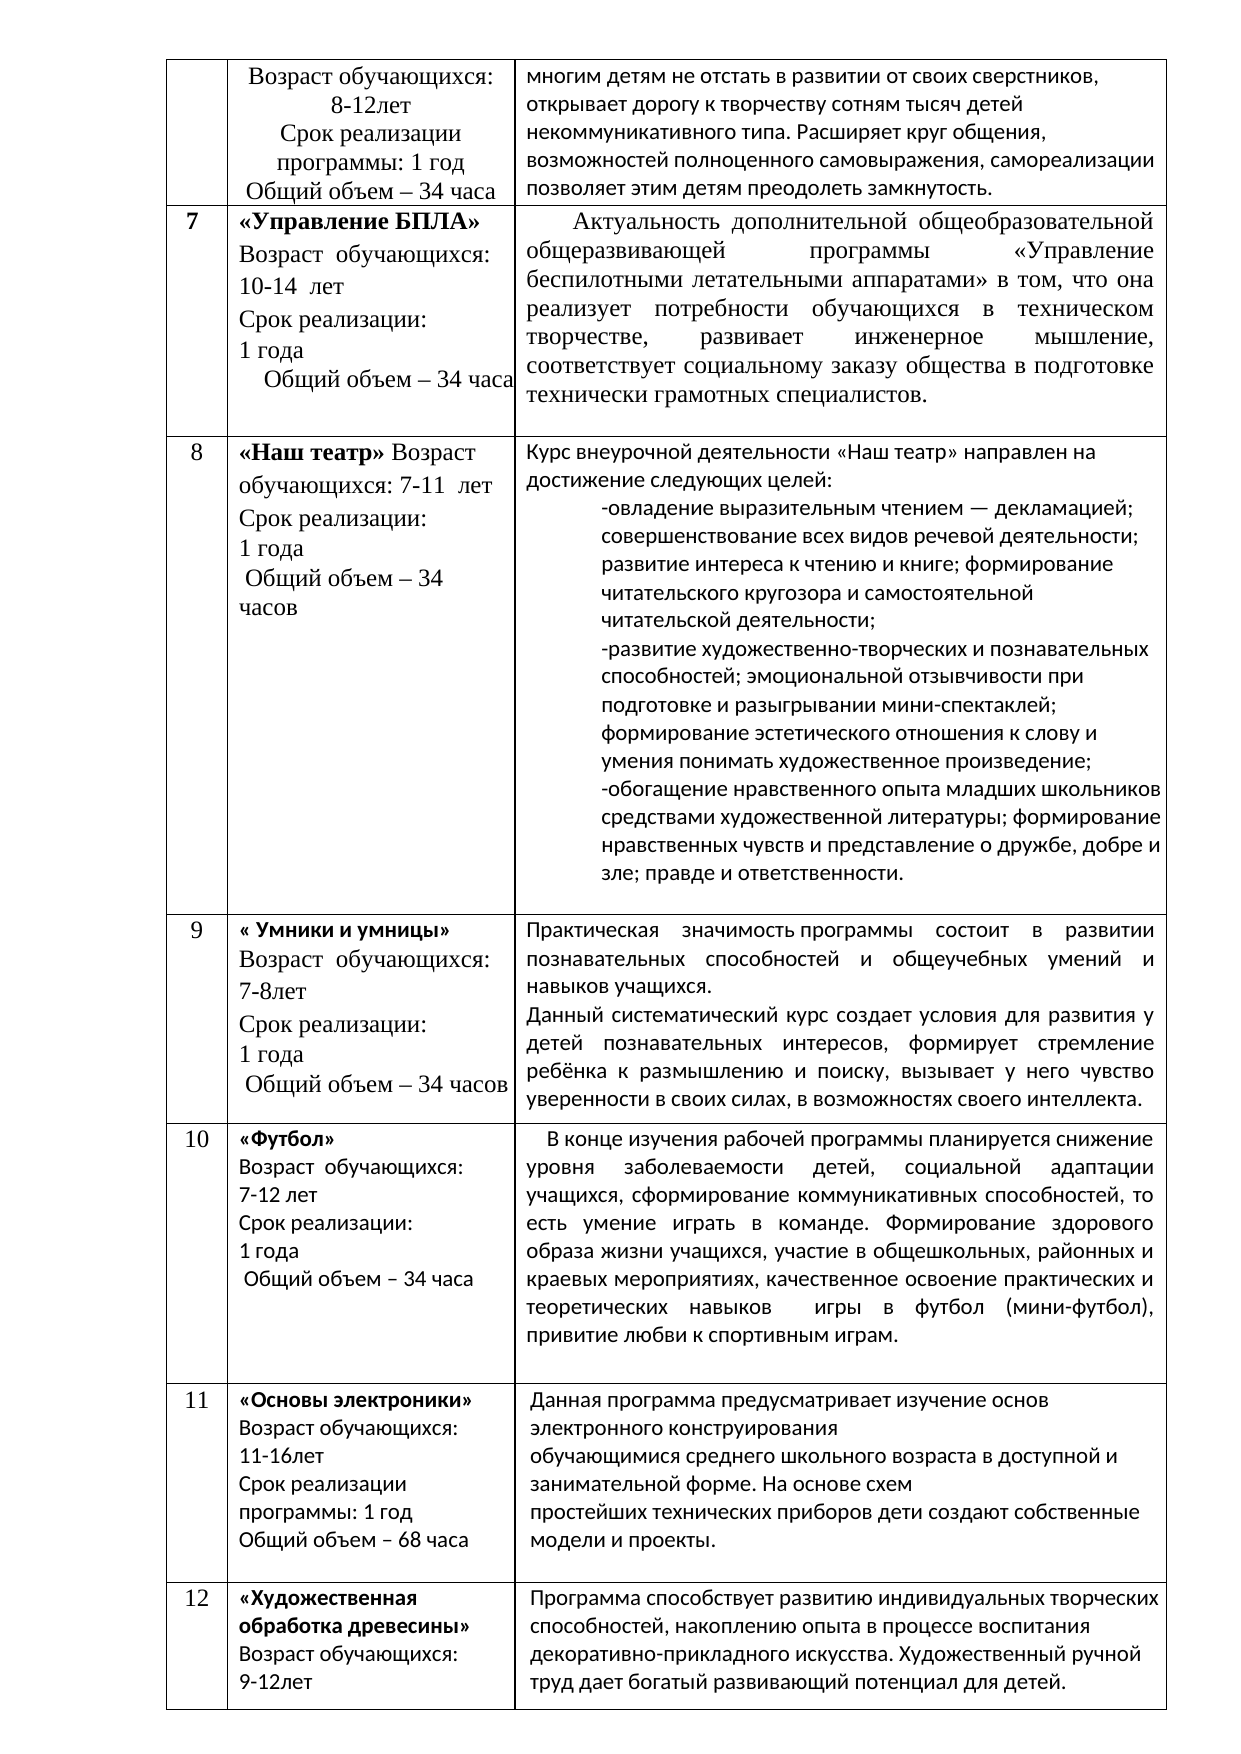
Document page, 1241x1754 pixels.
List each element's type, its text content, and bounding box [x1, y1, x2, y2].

table_cell В конце изучения рабочей программы планируется снижение уровня заболеваемости детей, социальной адаптации учащихся, сформирование коммуникативных способностей, то есть умение играть в команде. Формирование здорового образа жизни учащихся, участие в общешкольных, районных и краевых мероприятиях, качественное освоение практических и теоретических навыков игры в футбол (мини-футбол), привитие любви к спортивным играм. [516, 1124, 1166, 1383]
table_cell 12 [167, 1583, 227, 1708]
table_cell 11 [167, 1384, 227, 1582]
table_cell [228, 60, 514, 205]
table_cell 6 [167, 60, 227, 205]
table_cell 8 [167, 437, 227, 914]
table_cell 10 [167, 1124, 227, 1383]
table_cell Практическая значимость программы состоит в развитии познавательных способностей и общеучебных умений и навыков учащихся. Данный систематический курс создает условия для развития у детей познавательных интересов, формирует стремление ребёнка к размышлению и поиску, вызывает у него чувство уверенности в своих силах, в возможностях своего интеллекта. [516, 915, 1166, 1122]
table_cell Курс внеурочной деятельности «Наш театр» направлен на достижение следующих целей: -овладение выразительным чтением — декламацией; совершенствование всех видов речевой деятельности; развитие интереса к чтению и книге; формирование читательского кругозора и самостоятельной читательской деятельности; -развитие художественно-творческих и познавательных способностей; эмоциональной отзывчивости при подготовке и разыгрывании мини-спектаклей; формирование эстетического отношения к слову и умения понимать художественное произведение; -обогащение нравственного опыта младших школьников средствами художественной литературы; формирование нравственных чувств и представление о дружбе, добре и зле; правде и ответственности. [516, 437, 1166, 914]
table_cell 7 [167, 206, 227, 436]
table_cell «Футбол» Возраст обучающихся: 7-12 лет Срок реализации: 1 года Общий объем – 34 часа [228, 1124, 514, 1383]
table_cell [516, 1583, 1166, 1708]
table_cell 9 [167, 915, 227, 1122]
table_cell «Наш театр» Возраст обучающихся: 7-11 лет Срок реализации: 1 года Общий объем – 34 часов [228, 437, 514, 914]
table_cell Данная программа предусматривает изучение основ электронного конструирования обучающимися среднего школьного возраста в доступной и занимательной форме. На основе схем простейших технических приборов дети создают собственные модели и проекты. [516, 1384, 1166, 1582]
table_cell «Управление БПЛА» Возраст обучающихся: 10-14 лет Срок реализации: 1 года Общий объем – 34 часа [228, 206, 514, 436]
table_cell « Умники и умницы» Возраст обучающихся: 7-8лет Срок реализации: 1 года Общий объем – 34 часов [228, 915, 514, 1122]
table_cell Актуальность дополнительной общеобразовательной общеразвивающей программы «Управление беспилотными летательными аппаратами» в том, что она реализует потребности обучающихся в техническом творчестве, развивает инженерное мышление, соответствует социальному заказу общества в подготовке технически грамотных специалистов. [516, 206, 1166, 436]
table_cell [516, 60, 1166, 205]
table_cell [228, 1583, 514, 1708]
table_cell «Основы электроники» Возраст обучающихся: 11-16лет Срок реализации программы: 1 год Общий объем – 68 часа [228, 1384, 514, 1582]
